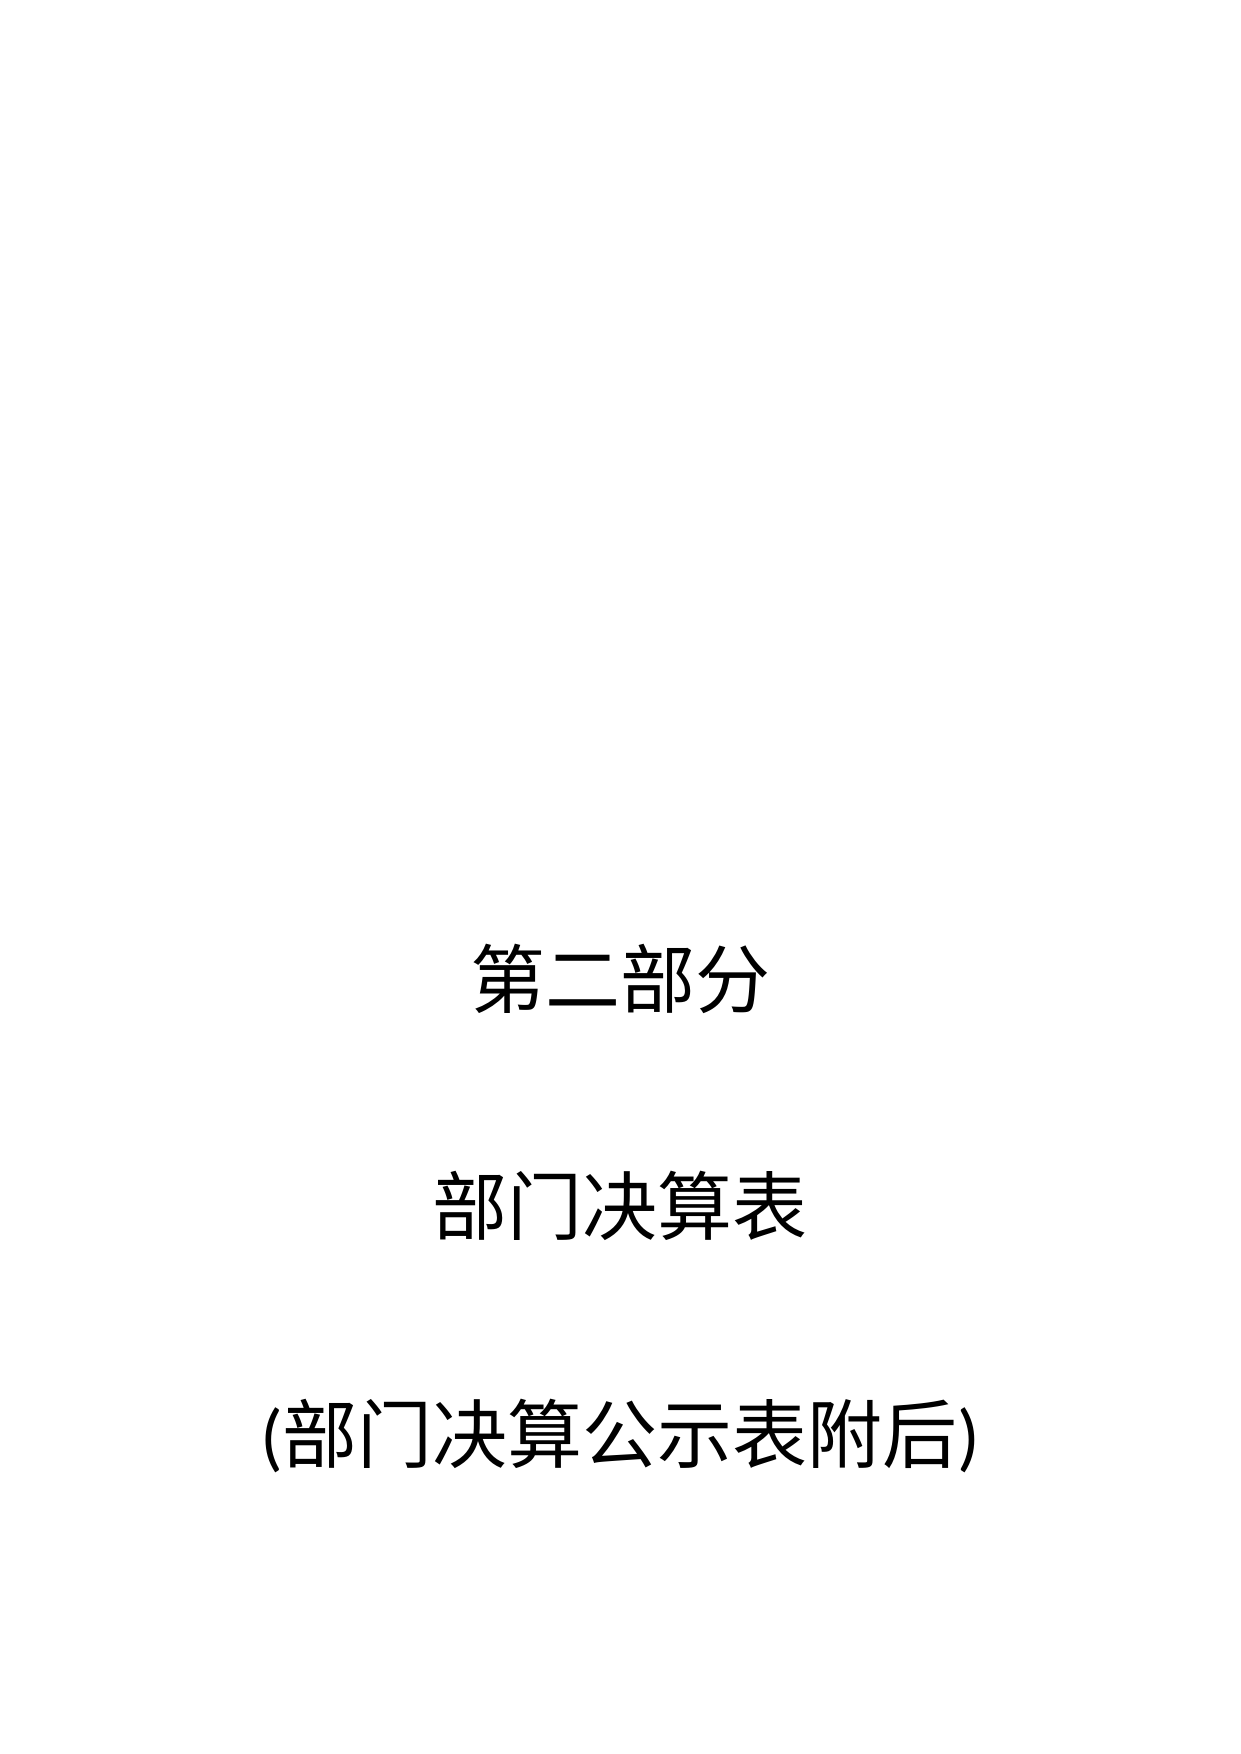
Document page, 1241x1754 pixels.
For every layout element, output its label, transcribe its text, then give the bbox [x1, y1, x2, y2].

text 第二部分 [187, 909, 1053, 1039]
text (部门决算公示表附后) [187, 1364, 1053, 1494]
text 部门决算表 [187, 1137, 1053, 1267]
